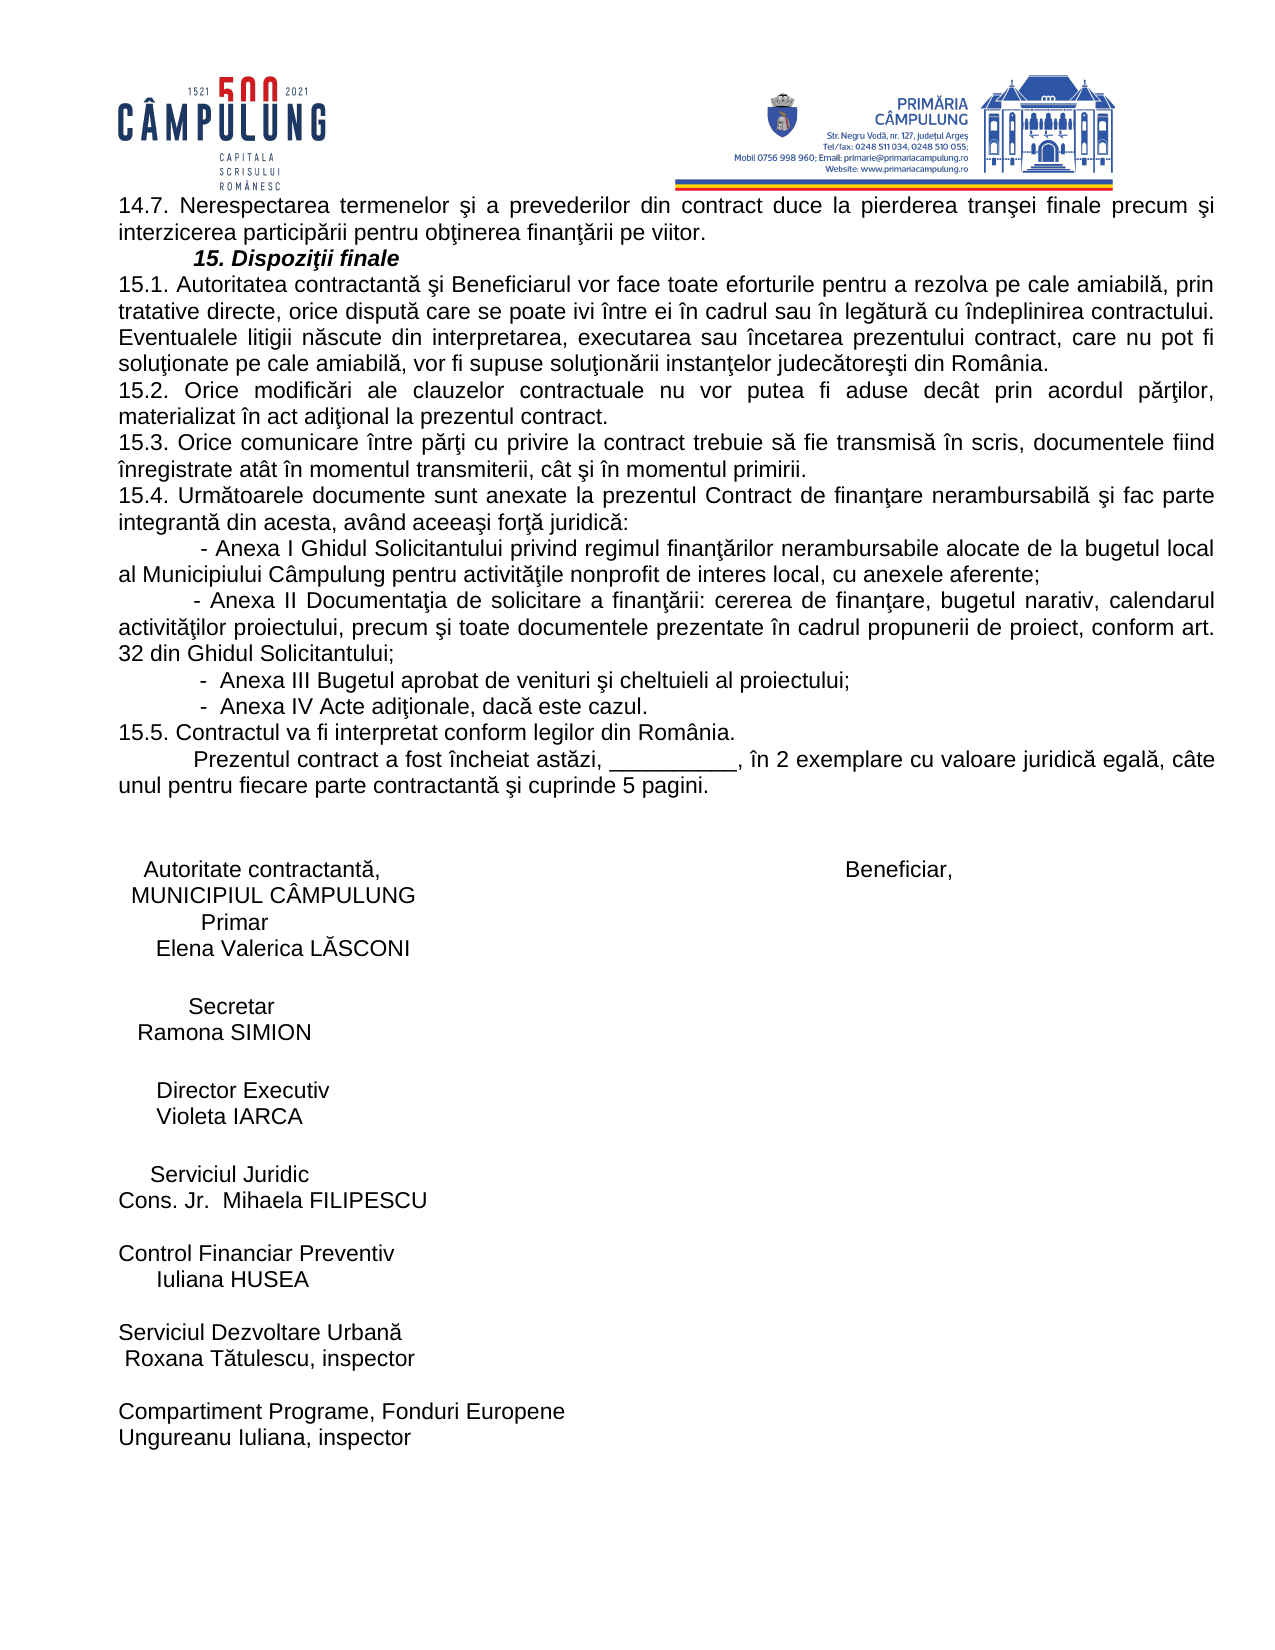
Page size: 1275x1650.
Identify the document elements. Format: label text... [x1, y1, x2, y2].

text 15.2. Orice modificări ale clauzelor contractuale nu vor putea fi aduse decât prin acordul părţilor, materializat în act adiţional la prezentul contract. [118, 377, 1216, 429]
text Ungureanu Iuliana, inspector [118, 1424, 1216, 1450]
text 15.5. Contractul va fi interpretat conform legilor din România. [118, 719, 1216, 746]
text Primar [118, 909, 1216, 935]
text 15.1. Autoritatea contractantă şi Beneficiarul vor face toate eforturile pentru a rezolva pe cale amiabilă, prin tratative directe, orice dispută care se poate ivi între ei în cadrul sau în legătură cu îndeplinirea contractului. Eventualele litigii născute din interpretarea, executarea sau încetarea prezentului contract, care nu pot fi soluţionate pe cale amiabilă, vor fi supuse soluţionării instanţelor judecătoreşti din România. [118, 271, 1216, 377]
text Director Executiv [118, 1077, 1216, 1103]
text 15.4. Următoarele documente sunt anexate la prezentul Contract de finanţare nerambursabilă şi fac parte integrantă din acesta, având aceeaşi forţă juridică: [118, 482, 1216, 535]
text Cons. Jr. Mihaela FILIPESCU [118, 1187, 1216, 1213]
text MUNICIPIUL CÂMPULUNG [118, 882, 1216, 909]
text 15. Dispoziţii finale [118, 245, 1216, 271]
text Elena Valerica LĂSCONI [156, 935, 1216, 961]
picture [118, 75, 1116, 193]
text - Anexa III Bugetul aprobat de venituri şi cheltuieli al proiectului; [118, 667, 1216, 693]
text Serviciul Juridic [118, 1161, 1216, 1187]
text Prezentul contract a fost încheiat astăzi, __________, în 2 exemplare cu valoare juridică egală, câte unul pentru fiecare parte contractantă şi cuprinde 5 pagini. [118, 746, 1216, 798]
text 14.7. Nerespectarea termenelor şi a prevederilor din contract duce la pierderea tranşei finale precum şi interzicerea participării pentru obţinerea finanţării pe viitor. [118, 192, 1216, 245]
text Compartiment Programe, Fonduri Europene [118, 1398, 1216, 1424]
text Roxana Tătulescu, inspector [118, 1345, 1216, 1371]
text Serviciul Dezvoltare Urbană [118, 1319, 1216, 1345]
text Iuliana HUSEA [118, 1266, 1216, 1292]
text 15.3. Orice comunicare între părţi cu privire la contract trebuie să fie transmisă în scris, documentele fiind înregistrate atât în momentul transmiterii, cât şi în momentul primirii. [118, 429, 1216, 482]
text Autoritate contractantă, Beneficiar, [118, 856, 1216, 882]
text - Anexa II Documentaţia de solicitare a finanţării: cererea de finanţare, bugetul narativ, calendarul activităţilor proiectului, precum şi toate documentele prezentate în cadrul propunerii de proiect, conform art. 32 din Ghidul Solicitantului; [118, 587, 1216, 667]
text - Anexa IV Acte adiţionale, dacă este cazul. [118, 693, 1216, 719]
text Ramona SIMION [118, 1019, 1216, 1045]
text Control Financiar Preventiv [118, 1239, 1216, 1266]
text Secretar [118, 993, 1216, 1019]
text - Anexa I Ghidul Solicitantului privind regimul finanţărilor nerambursabile alocate de la bugetul local al Municipiului Câmpulung pentru activităţile nonprofit de interes local, cu anexele aferente; [118, 535, 1216, 587]
text Violeta IARCA [118, 1103, 1216, 1129]
